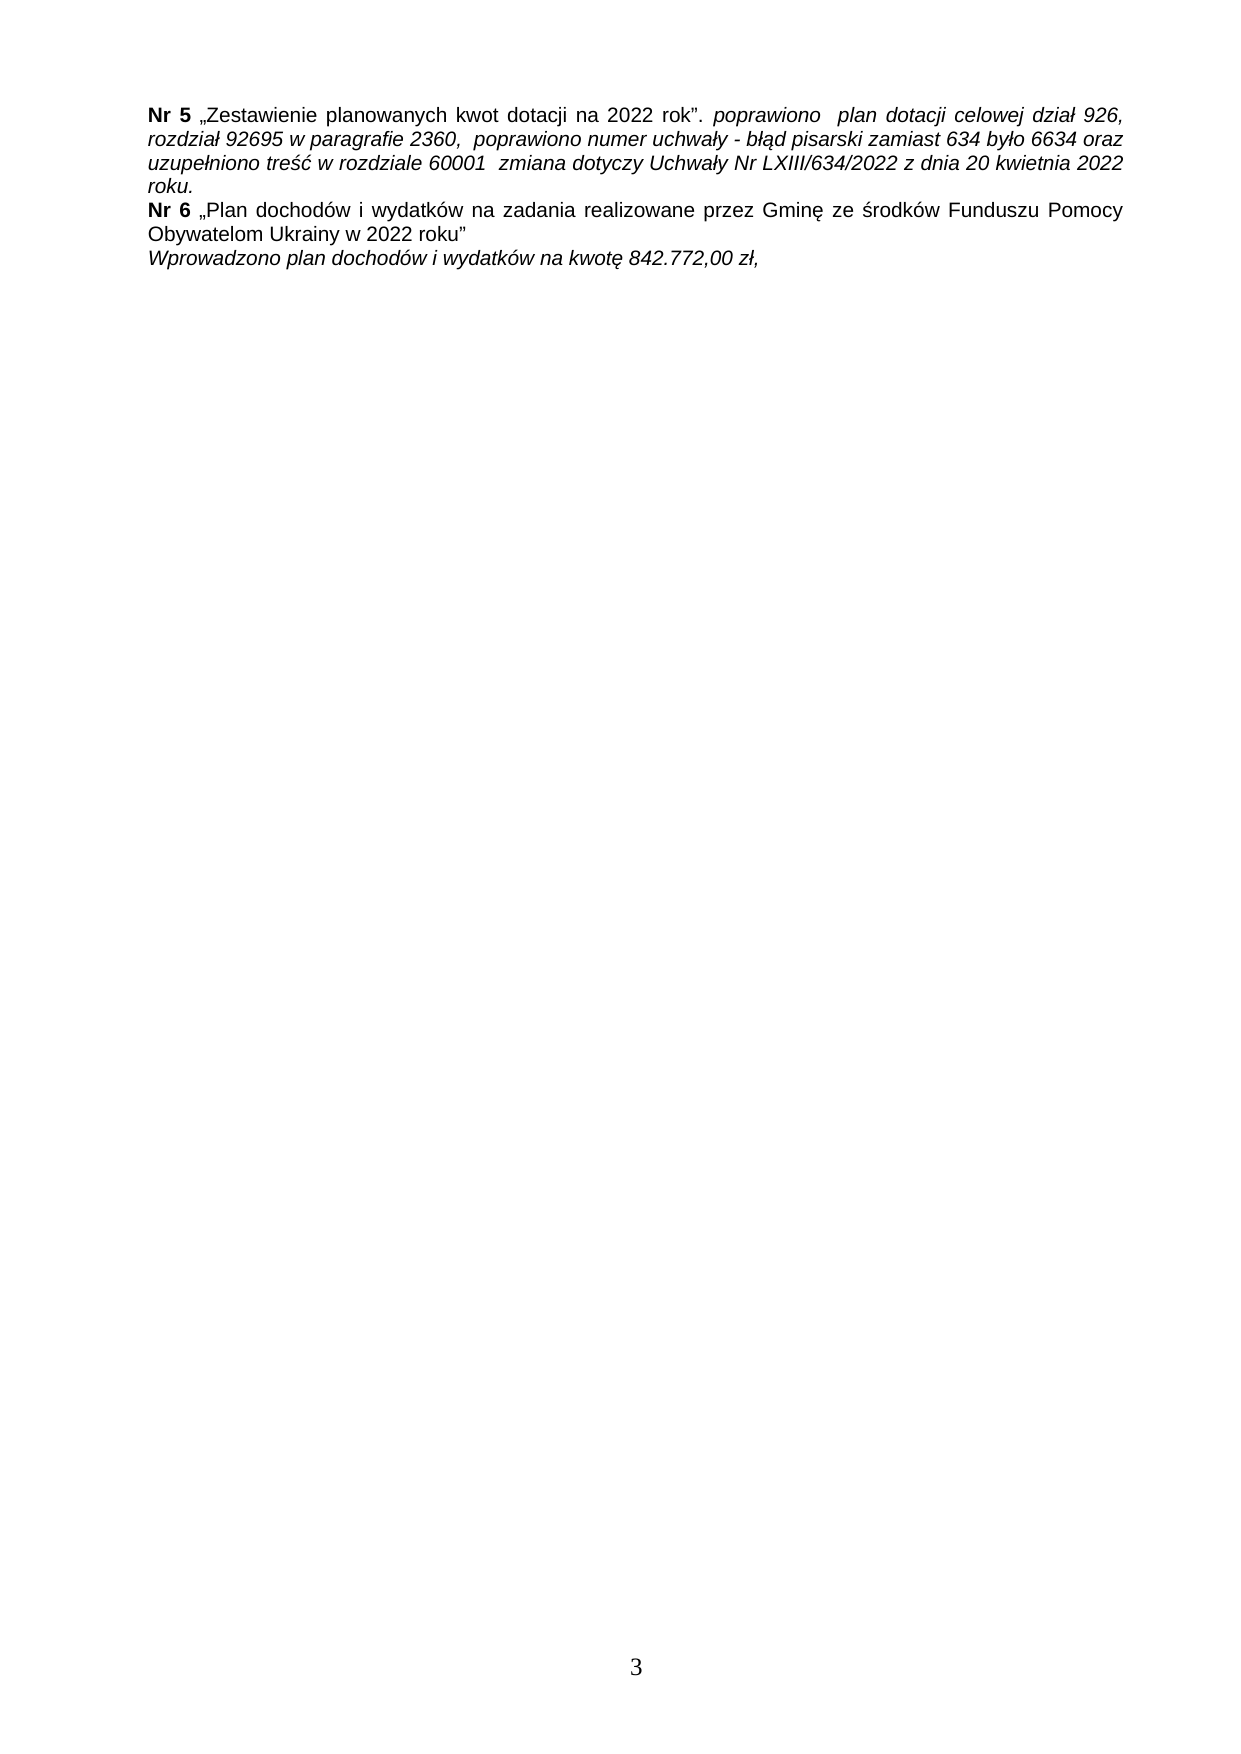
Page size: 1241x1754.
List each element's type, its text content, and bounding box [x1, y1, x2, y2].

text Nr 5 „Zestawienie planowanych kwot dotacji na 2022 rok”. poprawiono plan dotacji celowej dział 926, rozdział 92695 w paragrafie 2360, poprawiono numer uchwały - błąd pisarski zamiast 634 było 6634 oraz uzupełniono treść w rozdziale 60001 zmiana dotyczy Uchwały Nr LXIII/634/2022 z dnia 20 kwietnia 2022 roku. [148, 102, 1125, 198]
text Wprowadzono plan dochodów i wydatków na kwotę 842.772,00 zł, [148, 246, 1125, 270]
text Nr 6 „Plan dochodów i wydatków na zadania realizowane przez Gminę ze środków Funduszu Pomocy Obywatelom Ukrainy w 2022 roku” [148, 198, 1125, 246]
